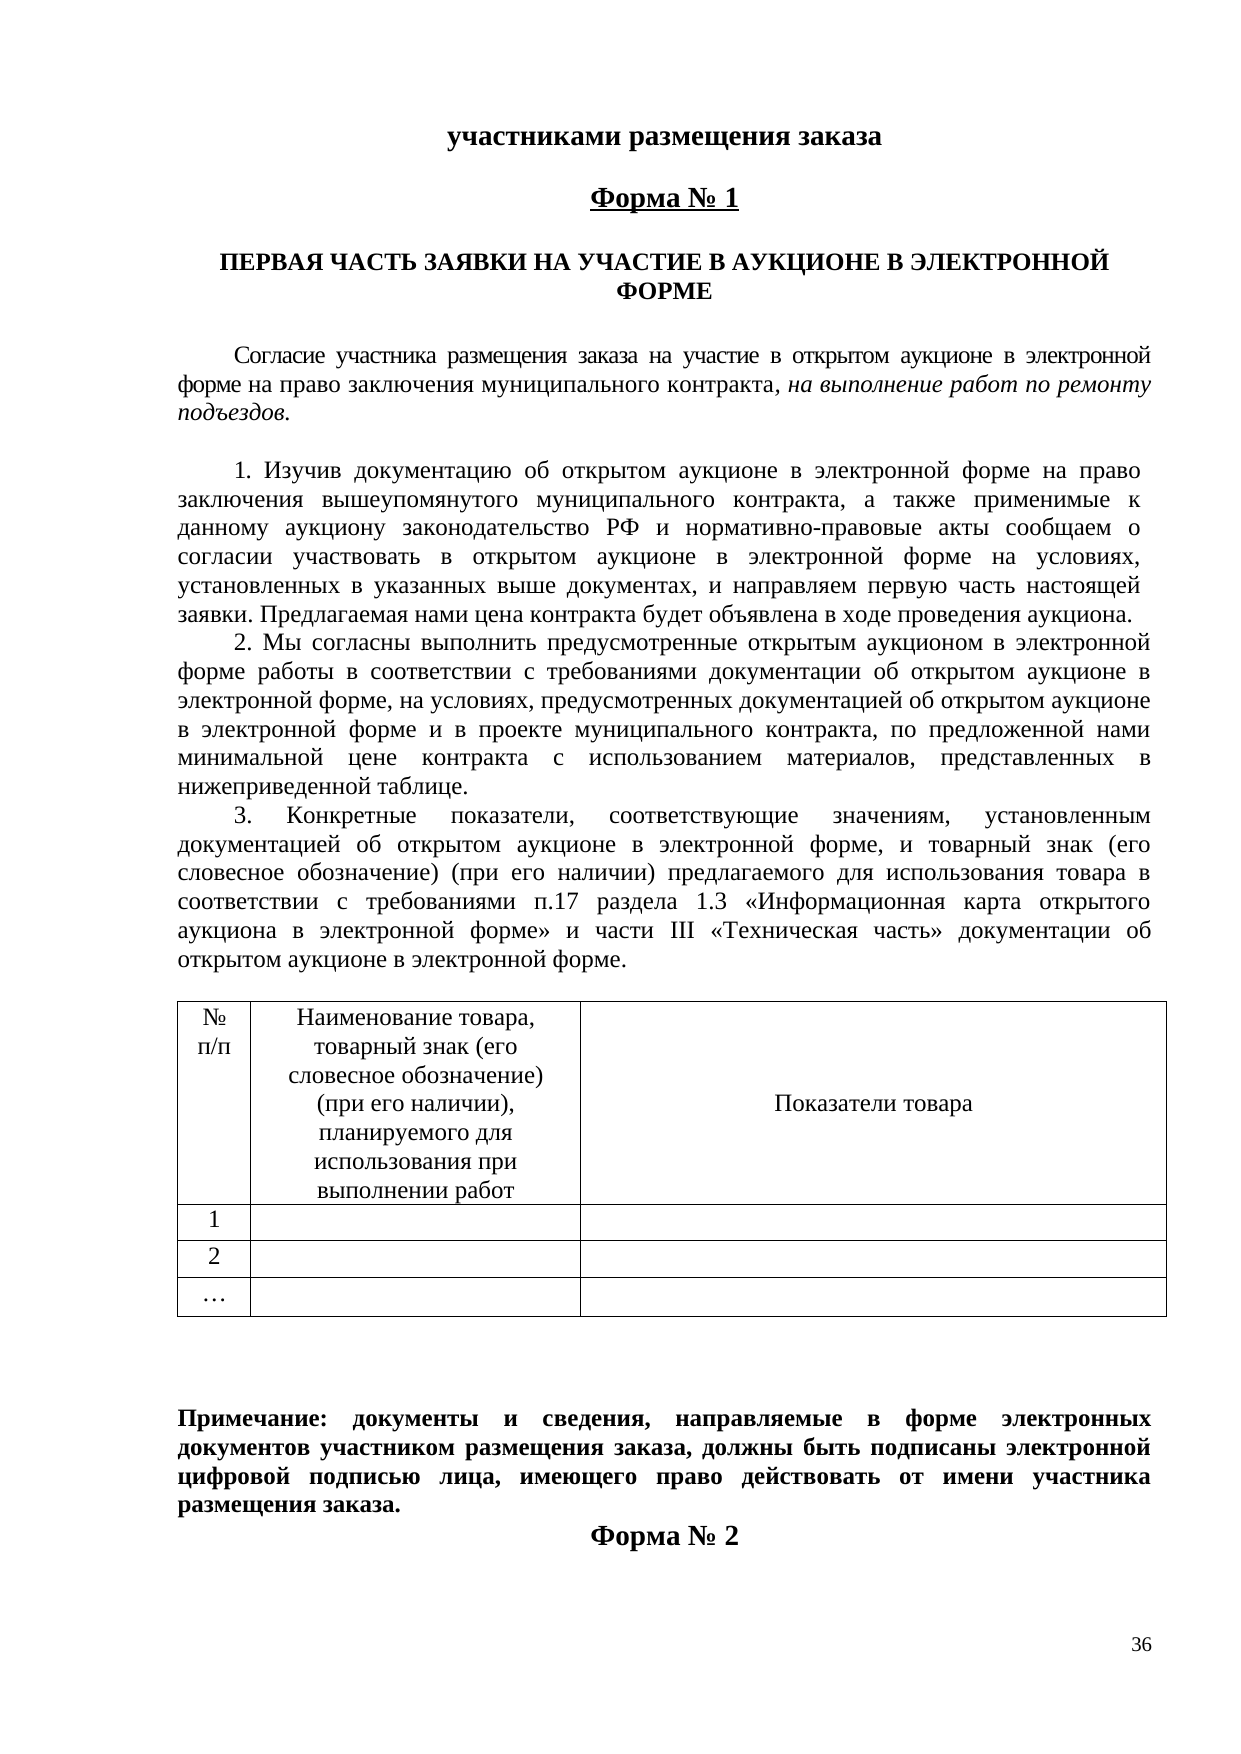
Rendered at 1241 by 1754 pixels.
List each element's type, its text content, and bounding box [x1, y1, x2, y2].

table_cell 2 [178, 1241, 250, 1277]
text 2. Мы согласны выполнить предусмотренные открытым аукционом в электронной форме работы в соответствии с требованиями документации об открытом аукционе в электронной форме, на условиях, предусмотренных документацией об открытом аукционе в электронной форме и в проекте муниципального контракта, по предложенной нами минимальной цене контракта с использованием материалов, представленных в нижеприведенной таблице. [177, 627, 1152, 800]
text 3. Конкретные показатели, соответствующие значениям, установленным документацией об открытом аукционе в электронной форме, и товарный знак (его словесное обозначение) (при его наличии) предлагаемого для использования товара в соответствии с требованиями п.17 раздела 1.3 «Информационная карта открытого аукциона в электронной форме» и части III «Техническая часть» документации об открытом аукционе в электронной форме. [177, 800, 1152, 972]
text 1. Изучив документацию об открытом аукционе в электронной форме на право заключения вышеупомянутого муниципального контракта, а также применимые к данному аукциону законодательство РФ и нормативно-правовые акты сообщаем о согласии участвовать в открытом аукционе в электронной форме на условиях, установленных в указанных выше документах, и направляем первую часть настоящей заявки. Предлагаемая нами цена контракта будет объявлена в ходе проведения аукциона. [177, 455, 1141, 627]
table_cell [251, 1278, 580, 1316]
table_cell [251, 1241, 580, 1277]
table_cell [251, 1205, 580, 1240]
table_header Показатели товара [581, 1002, 1166, 1203]
table_cell [581, 1205, 1166, 1240]
table_cell [581, 1278, 1166, 1316]
text участниками размещения заказа [177, 118, 1152, 152]
text Согласие участника размещения заказа на участие в открытом аукционе в электронной форме на право заключения муниципального контракта, на выполнение работ по ремонту подъездов. [177, 340, 1152, 426]
text Примечание: документы и сведения, направляемые в форме электронных документов участником размещения заказа, должны быть подписаны электронной цифровой подписью лица, имеющего право действовать от имени участника размещения заказа. [177, 1403, 1152, 1518]
table_header № п/п [178, 1002, 250, 1203]
table_header Наименование товара, товарный знак (его словесное обозначение) (при его наличии), планируемого для использования при выполнении работ [251, 1002, 580, 1203]
table_cell 1 [178, 1205, 250, 1240]
text ПЕРВАЯ ЧАСТЬ ЗАЯВКИ НА УЧАСТИЕ В АУКЦИОНЕ В ЭЛЕКТРОННОЙ ФОРМЕ [177, 247, 1152, 305]
table_cell [581, 1241, 1166, 1277]
text Форма № 1 [177, 180, 1152, 214]
table_cell … [178, 1278, 250, 1316]
text Форма № 2 [177, 1518, 1152, 1552]
